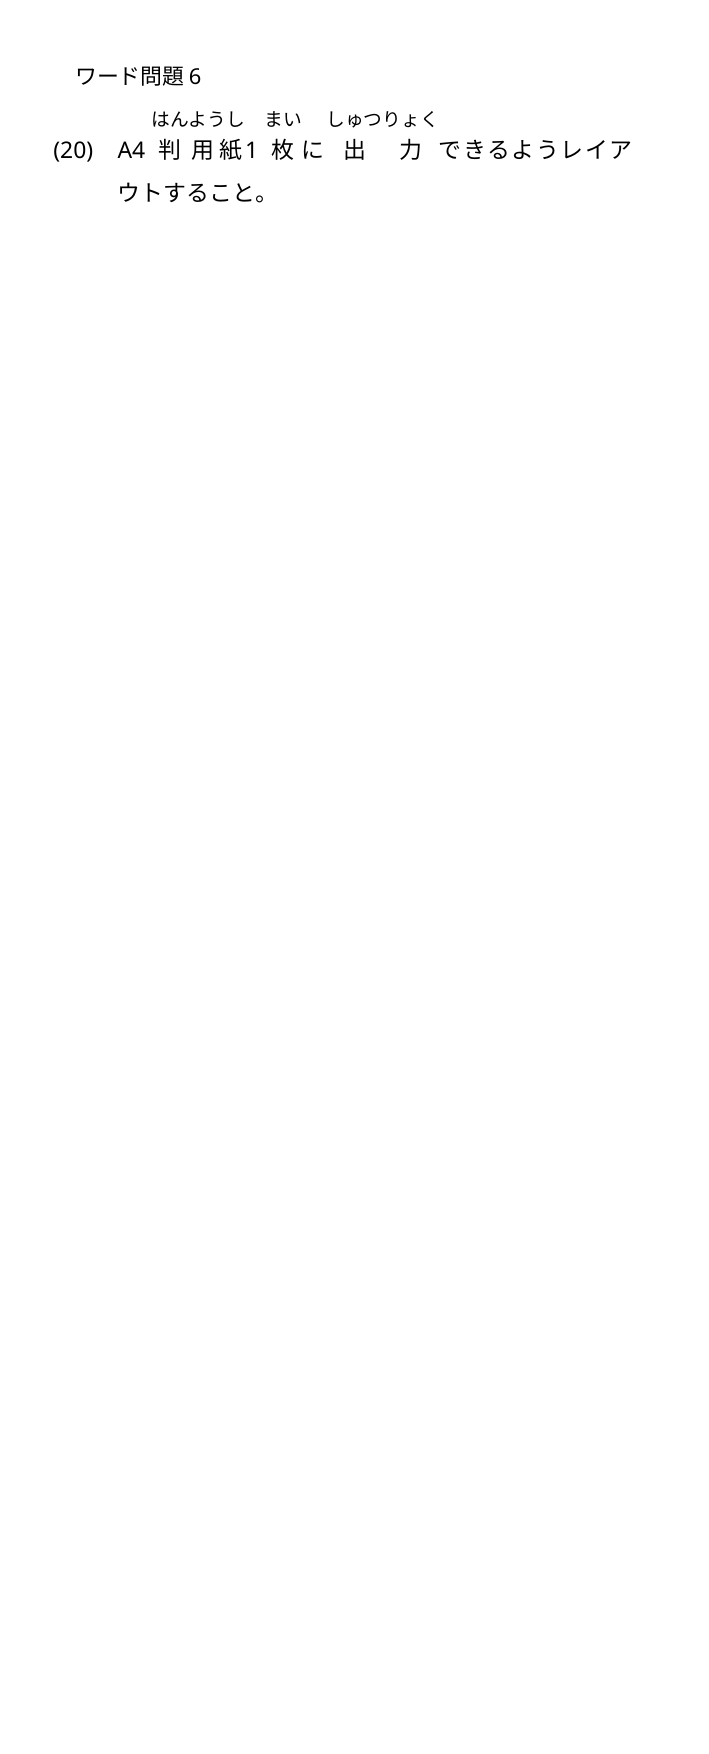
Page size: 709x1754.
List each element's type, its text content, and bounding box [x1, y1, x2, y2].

list A41にできるようレイアウトすること。 [53, 97, 633, 210]
